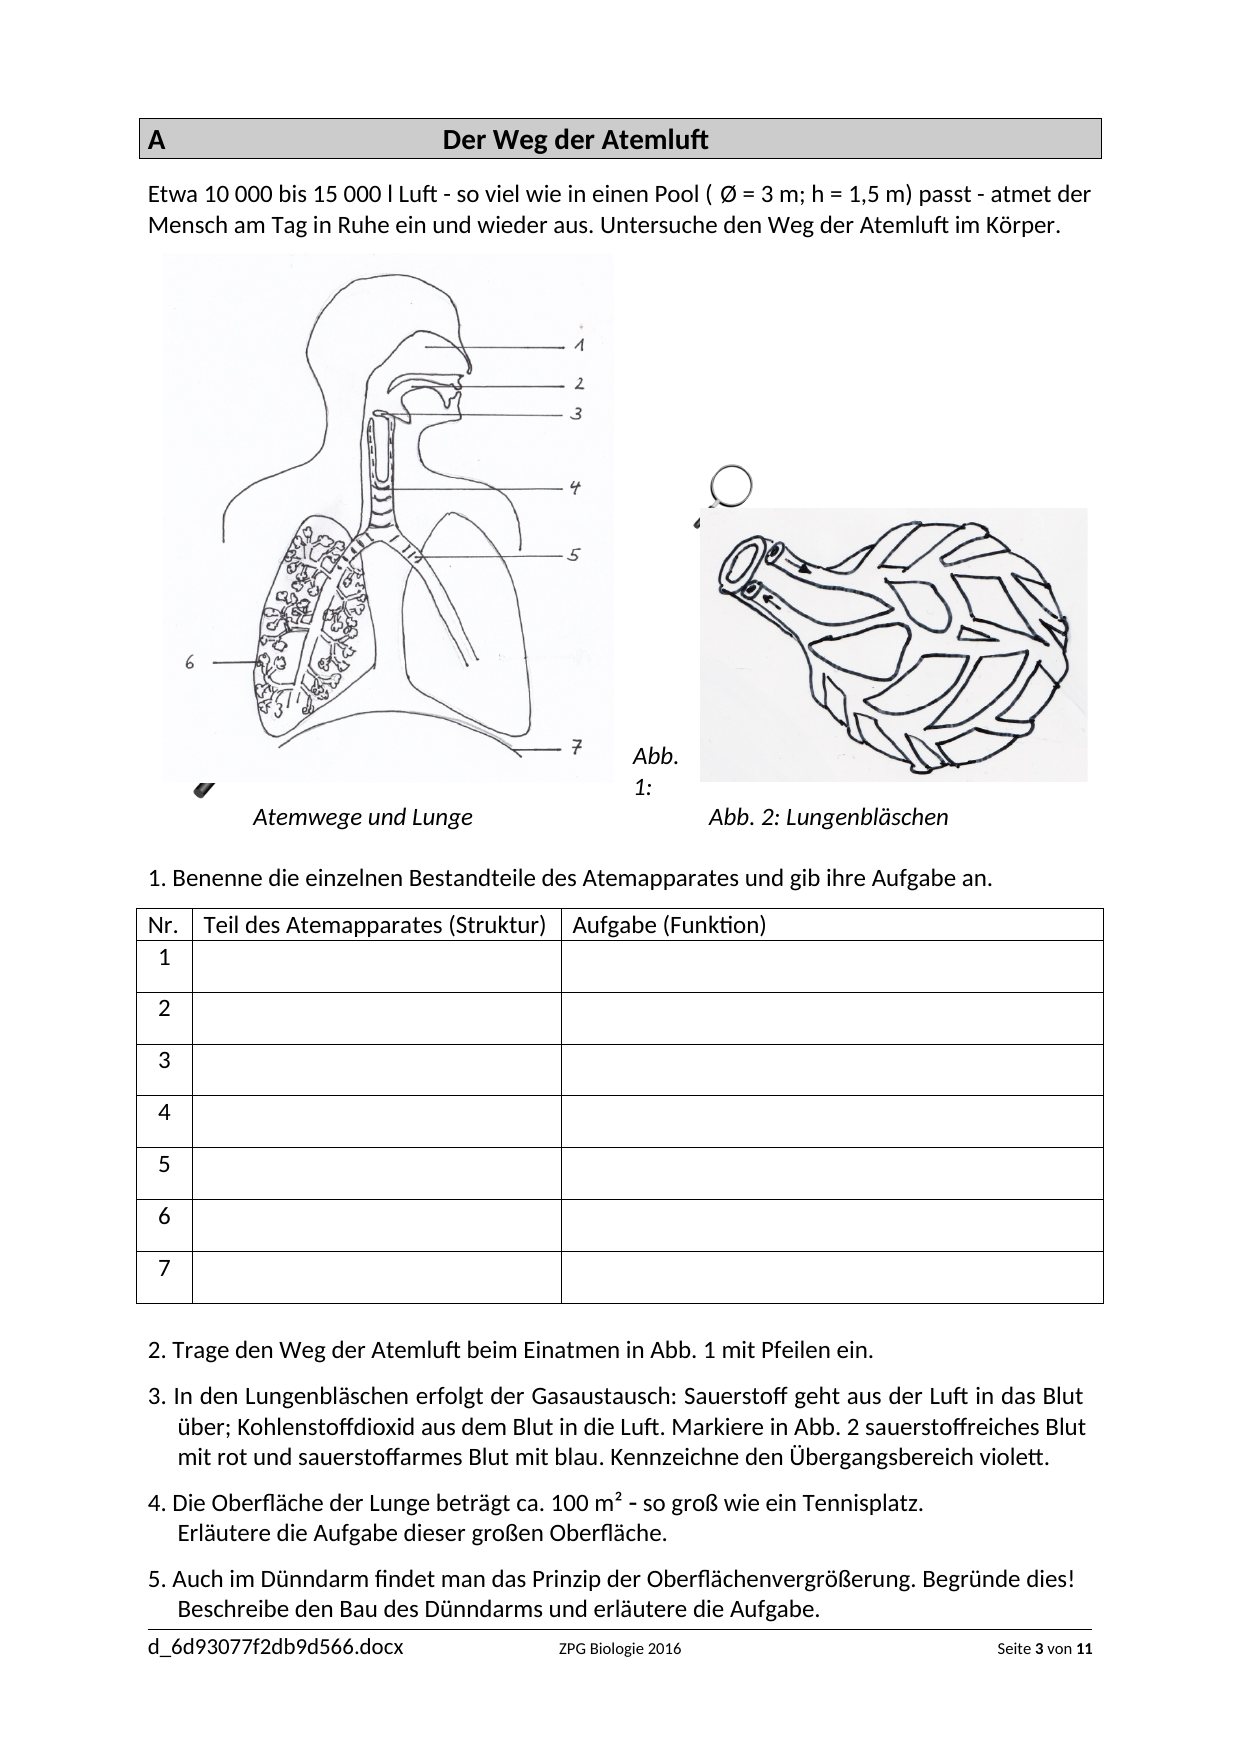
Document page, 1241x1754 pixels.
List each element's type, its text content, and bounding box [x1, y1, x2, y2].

table_cell [562, 941, 1103, 992]
text Erläutere die Aufgabe dieser großen Oberfläche. [148, 1517, 1092, 1548]
table_cell [193, 1045, 561, 1095]
table_cell [193, 993, 561, 1043]
text 3. In den Lungenbläschen erfolgt der Gasaustausch: Sauerstoff geht aus der Luft in das Blut über; Kohlenstoffdioxid aus dem Blut in die Luft. Markiere in Abb. 2 sauerstoffreiches Blut [148, 1380, 1092, 1441]
table_cell [562, 1096, 1103, 1147]
text 2. Trage den Weg der Atemluft beim Einatmen in Abb. 1 mit Pfeilen ein. [148, 1334, 1092, 1365]
table_cell [193, 1148, 561, 1199]
table_cell 5 [137, 1148, 192, 1199]
table_cell 2 [137, 993, 192, 1043]
table_cell [562, 1252, 1103, 1303]
table_cell [562, 993, 1103, 1043]
table_header Teil des Atemapparates (Struktur) [193, 909, 561, 940]
table_cell [562, 1200, 1103, 1251]
table_cell [562, 1045, 1103, 1095]
text 4. Die Oberfläche der Lunge beträgt ca. 100 m² so groß wie ein Tennisplatz. [148, 1487, 1092, 1517]
table_cell [193, 1200, 561, 1251]
table_cell [193, 1252, 561, 1303]
table_cell [562, 1148, 1103, 1199]
text mit rot und sauerstoffarmes Blut mit blau. Kennzeichne den Übergangsbereich violett. [148, 1441, 1092, 1472]
text Etwa 10 000 bis 15 000 l Luft - so viel wie in einen Pool ( Ø = 3 m; h = 1,5 m) passt - atmet der Mensch am Tag in Ruhe ein und wieder aus. Untersuche den Weg der Atemluft im Körper. [148, 178, 1092, 239]
text A Der Weg der Atemluft [140, 119, 1101, 158]
text 5. Auch im Dünndarm findet man das Prinzip der Oberflächenvergrößerung. Begründe dies! Beschreibe den Bau des Dünndarms und erläutere die Aufgabe. [148, 1563, 1092, 1624]
text 1. Benenne die einzelnen Bestandteile des Atemapparates und gib ihre Aufgabe an. [148, 862, 1092, 893]
table_cell [193, 1096, 561, 1147]
table_header Nr. [137, 909, 192, 940]
table_cell [193, 941, 561, 992]
table_header Aufgabe (Funktion) [562, 909, 1103, 940]
table_cell 7 [137, 1252, 192, 1303]
text Abb. 1: Atemwege und Lunge Abb. 2: Lungenbläschen [148, 740, 1092, 832]
picture [162, 253, 571, 785]
picture [681, 457, 1088, 781]
table_cell 1 [137, 941, 192, 992]
table_cell 4 [137, 1096, 192, 1147]
table_cell 3 [137, 1045, 192, 1095]
table_cell 6 [137, 1200, 192, 1251]
